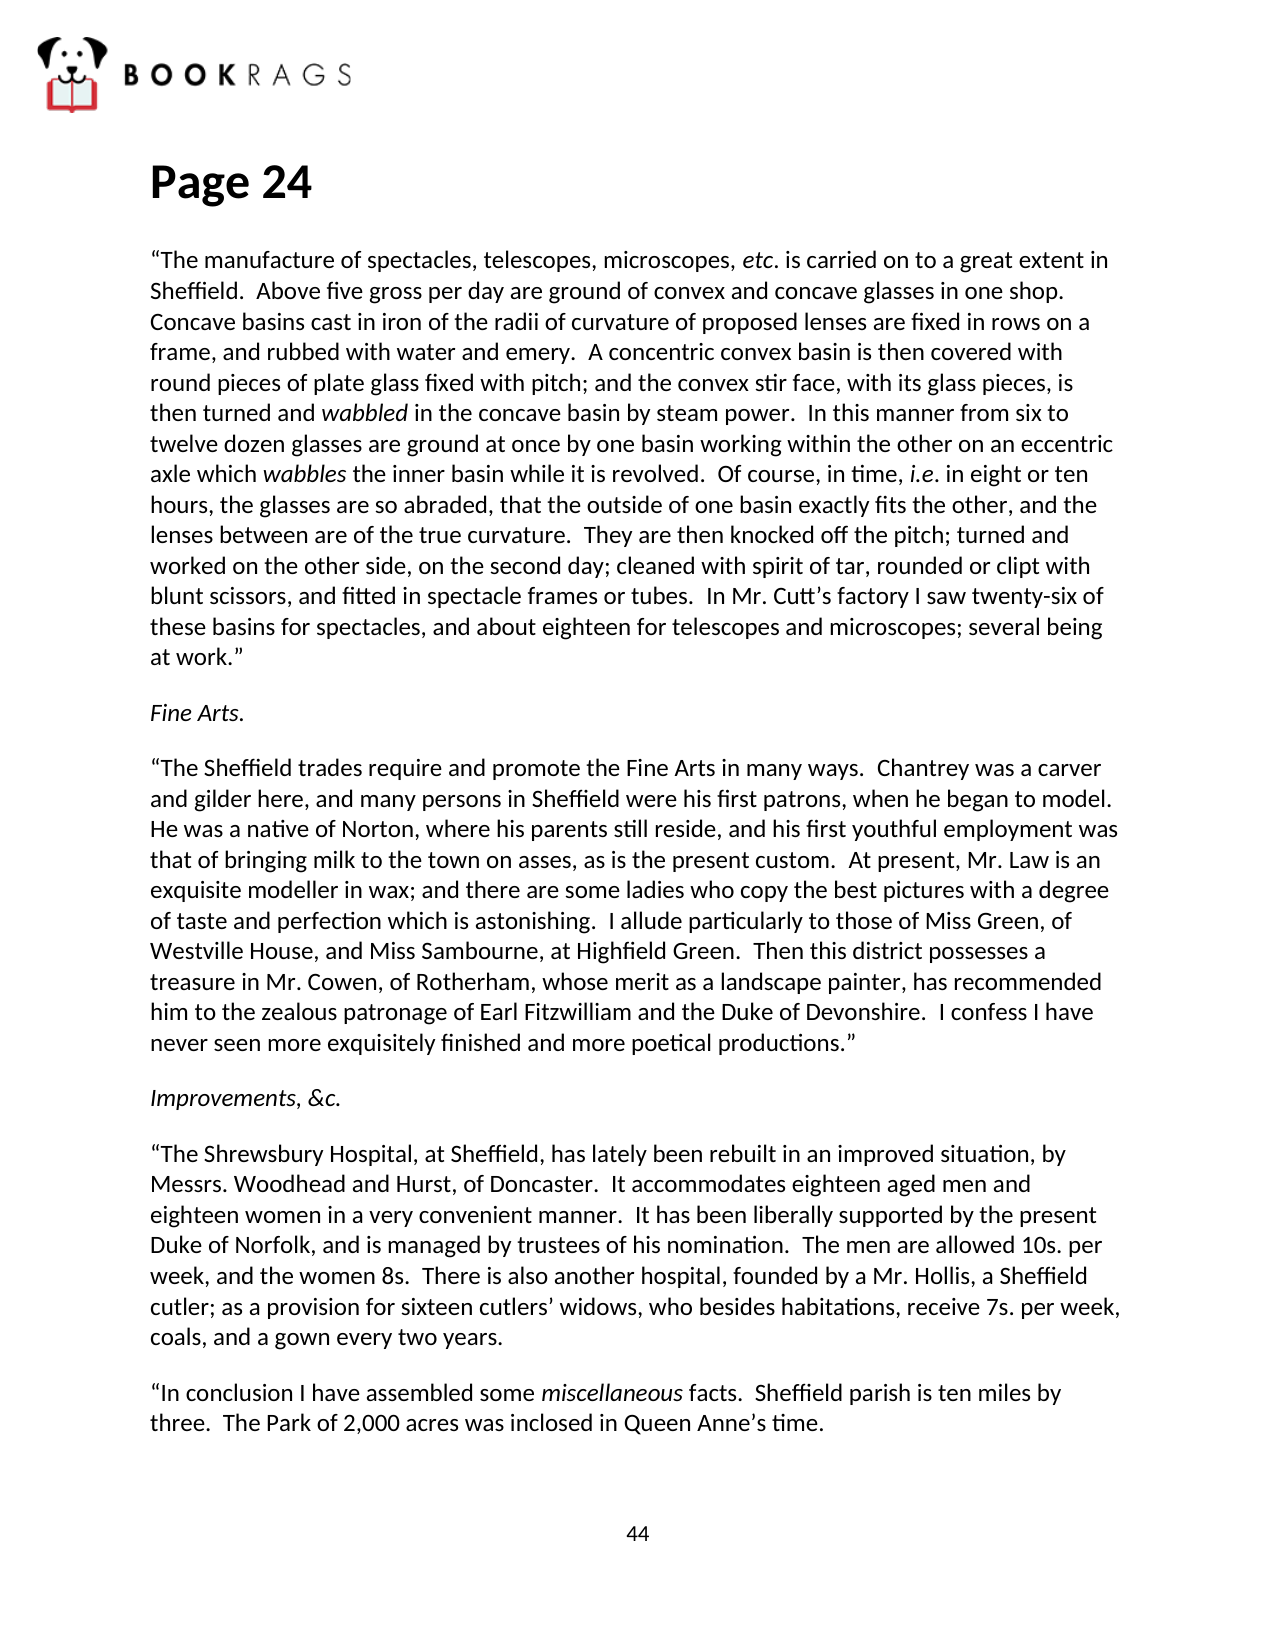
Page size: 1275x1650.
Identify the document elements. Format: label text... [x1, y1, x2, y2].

text “The Sheffield trades require and promote the Fine Arts in many ways. Chantrey was a carver and gilder here, and many persons in Sheffield were his first patrons, when he began to model. He was a native of Norton, where his parents still reside, and his first youthful employment was that of bringing milk to the town on asses, as is the present custom. At present, Mr. Law is an exquisite modeller in wax; and there are some ladies who copy the best pictures with a degree of taste and perfection which is astonishing. I allude particularly to those of Miss Green, of Westville House, and Miss Sambourne, at Highfield Green. Then this district possesses a treasure in Mr. Cowen, of Rotherham, whose merit as a landscape painter, has recommended him to the zealous patronage of Earl Fitzwilliam and the Duke of Devonshire. I confess I have never seen more exquisitely finished and more poetical productions.” [150, 752, 1125, 1058]
text “The Shrewsbury Hospital, at Sheffield, has lately been rebuilt in an improved situation, by Messrs. Woodhead and Hurst, of Doncaster. It accommodates eighteen aged men and eighteen women in a very convenient manner. It has been liberally supported by the present Duke of Norfolk, and is managed by trustees of his nomination. The men are allowed 10s. per week, and the women 8s. There is also another hospital, founded by a Mr. Hollis, a Sheffield cutler; as a provision for sixteen cutlers’ widows, who besides habitations, receive 7s. per week, coals, and a gown every two years. [150, 1138, 1125, 1352]
text Page 24 [150, 150, 1125, 211]
text Improvements, &c. [150, 1083, 1125, 1113]
picture [37, 37, 351, 113]
text Fine Arts. [150, 697, 1125, 727]
text “In conclusion I have assembled some miscellaneous facts. Sheffield parish is ten miles by three. The Park of 2,000 acres was inclosed in Queen Anne’s time. [150, 1377, 1125, 1438]
text “The manufacture of spectacles, telescopes, microscopes, etc. is carried on to a great extent in Sheffield. Above five gross per day are ground of convex and concave glasses in one shop. Concave basins cast in iron of the radii of curvature of proposed lenses are fixed in rows on a frame, and rubbed with water and emery. A concentric convex basin is then covered with round pieces of plate glass fixed with pitch; and the convex stir face, with its glass pieces, is then turned and wabbled in the concave basin by steam power. In this manner from six to twelve dozen glasses are ground at once by one basin working within the other on an eccentric axle which wabbles the inner basin while it is revolved. Of course, in time, i.e. in eight or ten hours, the glasses are so abraded, that the outside of one basin exactly fits the other, and the lenses between are of the true curvature. They are then knocked off the pitch; turned and worked on the other side, on the second day; cleaned with spirit of tar, rounded or clipt with blunt scissors, and fitted in spectacle frames or tubes. In Mr. Cutt’s factory I saw twenty-six of these basins for spectacles, and about eighteen for telescopes and microscopes; several being at work.” [150, 244, 1125, 672]
